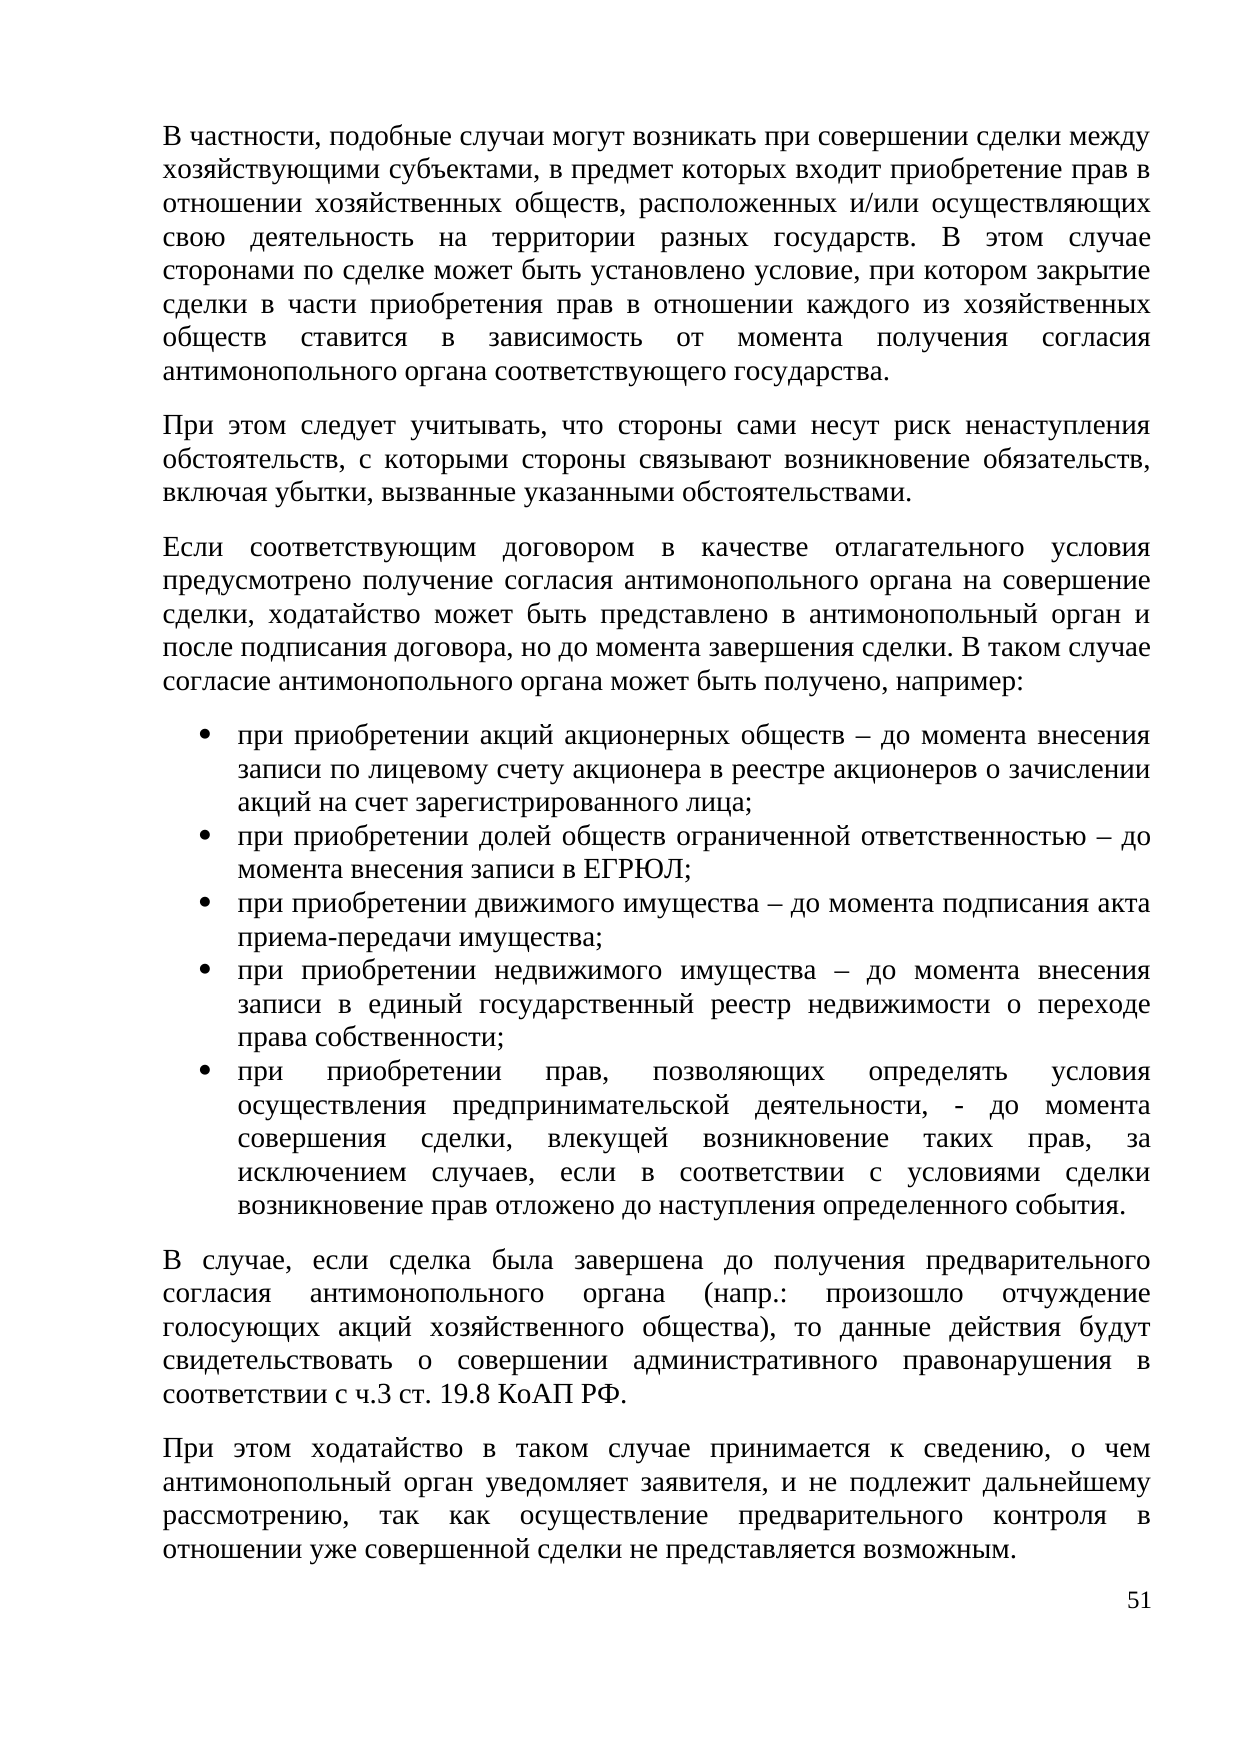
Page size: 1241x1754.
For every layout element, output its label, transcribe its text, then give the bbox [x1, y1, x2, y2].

list при приобретении недвижимого имущества – до момента внесения записи в единый государственный реестр недвижимости о переходе права собственности; [200, 952, 1152, 1053]
text В случае, если сделка была завершена до получения предварительного согласия антимонопольного органа (напр.: произошло отчуждение голосующих акций хозяйственного общества), то данные действия будут свидетельствовать о совершении административного правонарушения в соответствии с ч.3 ст. 19.8 КоАП РФ. [162, 1242, 1152, 1409]
list при приобретении движимого имущества – до момента подписания акта приема-передачи имущества; [200, 885, 1152, 952]
text При этом ходатайство в таком случае принимается к сведению, о чем антимонопольный орган уведомляет заявителя, и не подлежит дальнейшему рассмотрению, так как осуществление предварительного контроля в отношении уже совершенной сделки не представляется возможным. [162, 1430, 1152, 1564]
text В частности, подобные случаи могут возникать при совершении сделки между хозяйствующими субъектами, в предмет которых входит приобретение прав в отношении хозяйственных обществ, расположенных и/или осуществляющих свою деятельность на территории разных государств. В этом случае сторонами по сделке может быть установлено условие, при котором закрытие сделки в части приобретения прав в отношении каждого из хозяйственных обществ ставится в зависимость от момента получения согласия антимонопольного органа соответствующего государства. [162, 118, 1152, 386]
text При этом следует учитывать, что стороны сами несут риск ненаступления обстоятельств, с которыми стороны связывают возникновение обязательств, включая убытки, вызванные указанными обстоятельствами. [162, 407, 1152, 508]
list при приобретении акций акционерных обществ – до момента внесения записи по лицевому счету акционера в реестре акционеров о зачислении акций на счет зарегистрированного лица; [200, 717, 1152, 818]
list при приобретении прав, позволяющих определять условия осуществления предпринимательской деятельности, - до момента совершения сделки, влекущей возникновение таких прав, за исключением случаев, если в соответствии с условиями сделки возникновение прав отложено до наступления определенного события. [200, 1053, 1152, 1221]
text Если соответствующим договором в качестве отлагательного условия предусмотрено получение согласия антимонопольного органа на совершение сделки, ходатайство может быть представлено в антимонопольный орган и после подписания договора, но до момента завершения сделки. В таком случае согласие антимонопольного органа может быть получено, например: [162, 529, 1152, 696]
list при приобретении долей обществ ограниченной ответственностью – до момента внесения записи в ЕГРЮЛ; [200, 818, 1152, 885]
